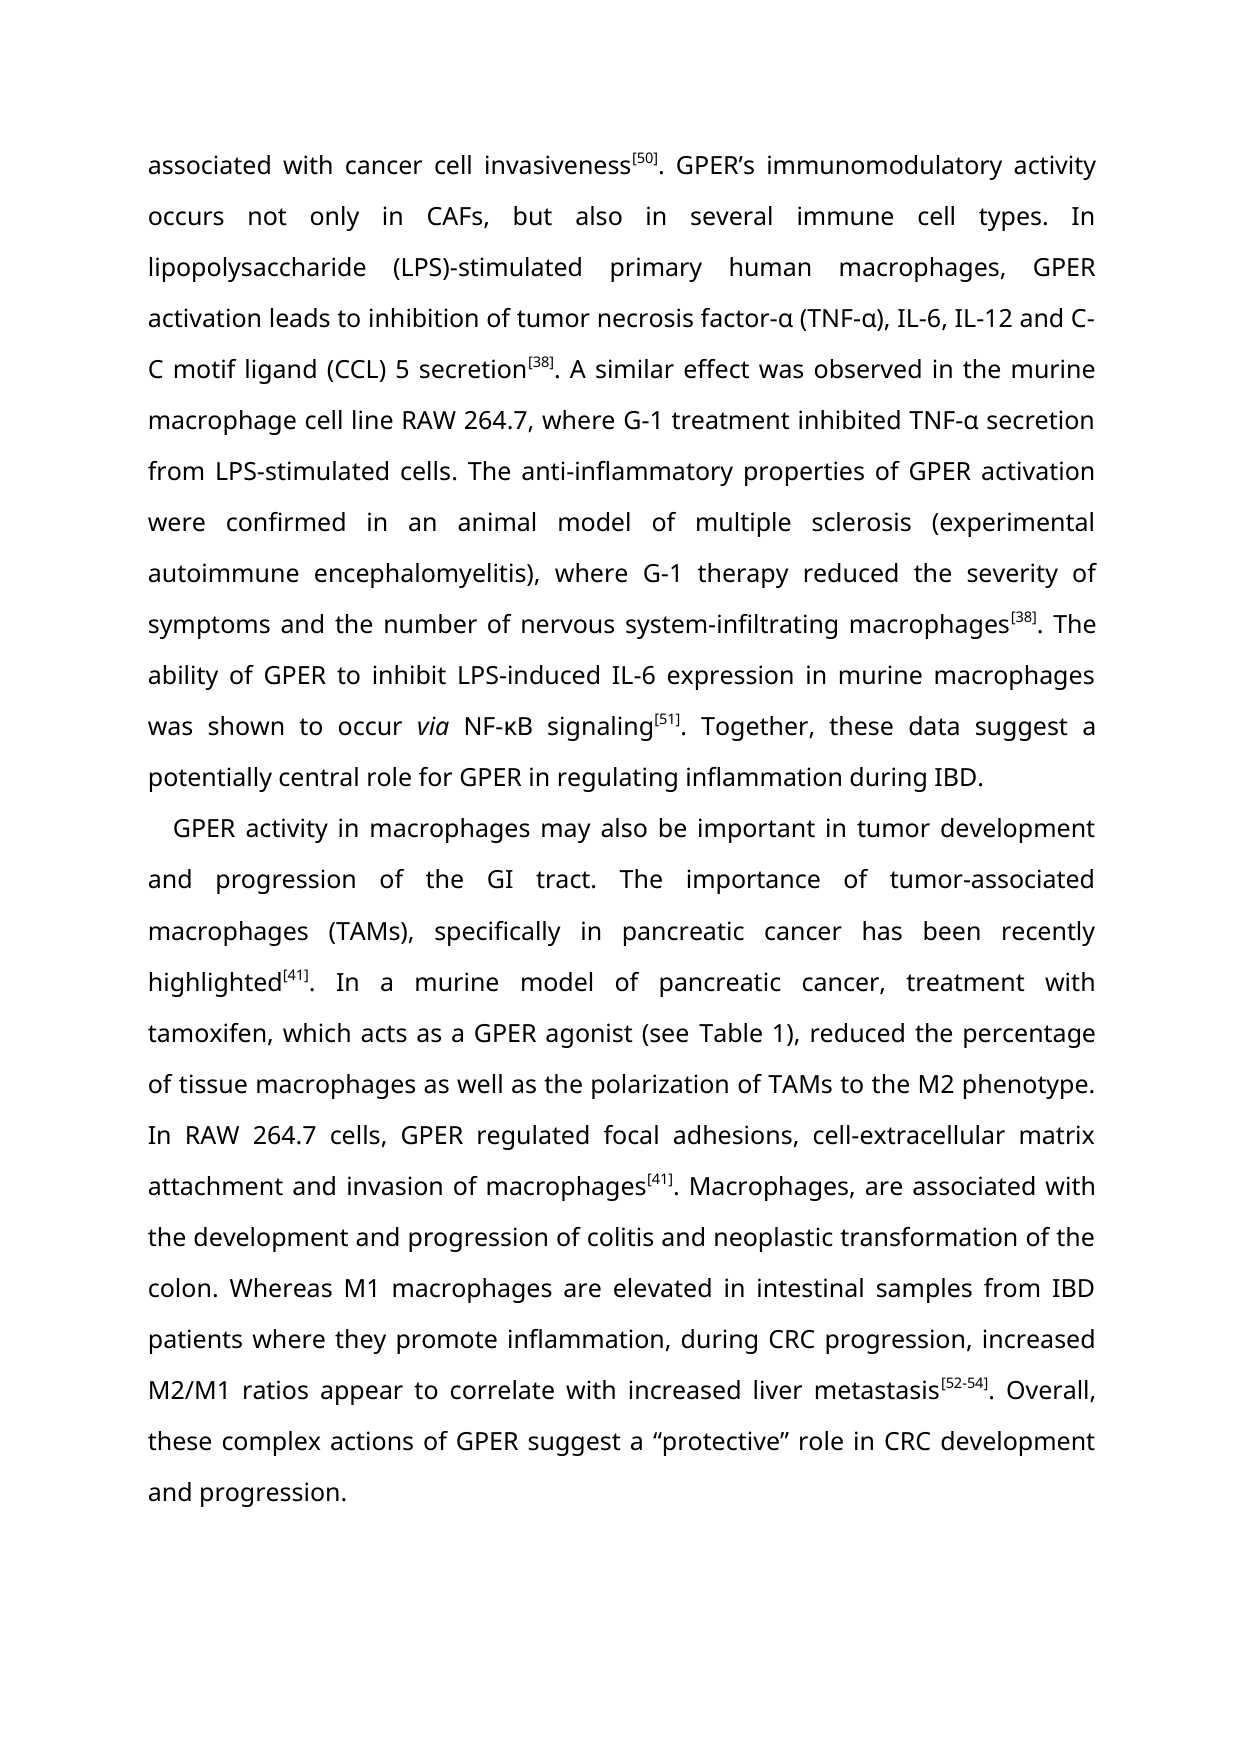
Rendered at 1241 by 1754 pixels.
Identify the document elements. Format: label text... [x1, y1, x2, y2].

text GPER activity in macrophages may also be important in tumor development and progression of the GI tract. The importance of tumor-associated macrophages (TAMs), specifically in pancreatic cancer has been recently highlighted[41]. In a murine model of pancreatic cancer, treatment with tamoxifen, which acts as a GPER agonist (see Table 1), reduced the percentage of tissue macrophages as well as the polarization of TAMs to the M2 phenotype. In RAW 264.7 cells, GPER regulated focal adhesions, cell-extracellular matrix attachment and invasion of macrophages[41]. Macrophages, are associated with the development and progression of colitis and neoplastic transformation of the colon. Whereas M1 macrophages are elevated in intestinal samples from IBD patients where they promote inflammation, during CRC progression, increased M2/M1 ratios appear to correlate with increased liver metastasis[52-54]. Overall, these complex actions of GPER suggest a “protective” role in CRC development and progression. [148, 811, 1096, 1509]
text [148, 148, 1096, 794]
